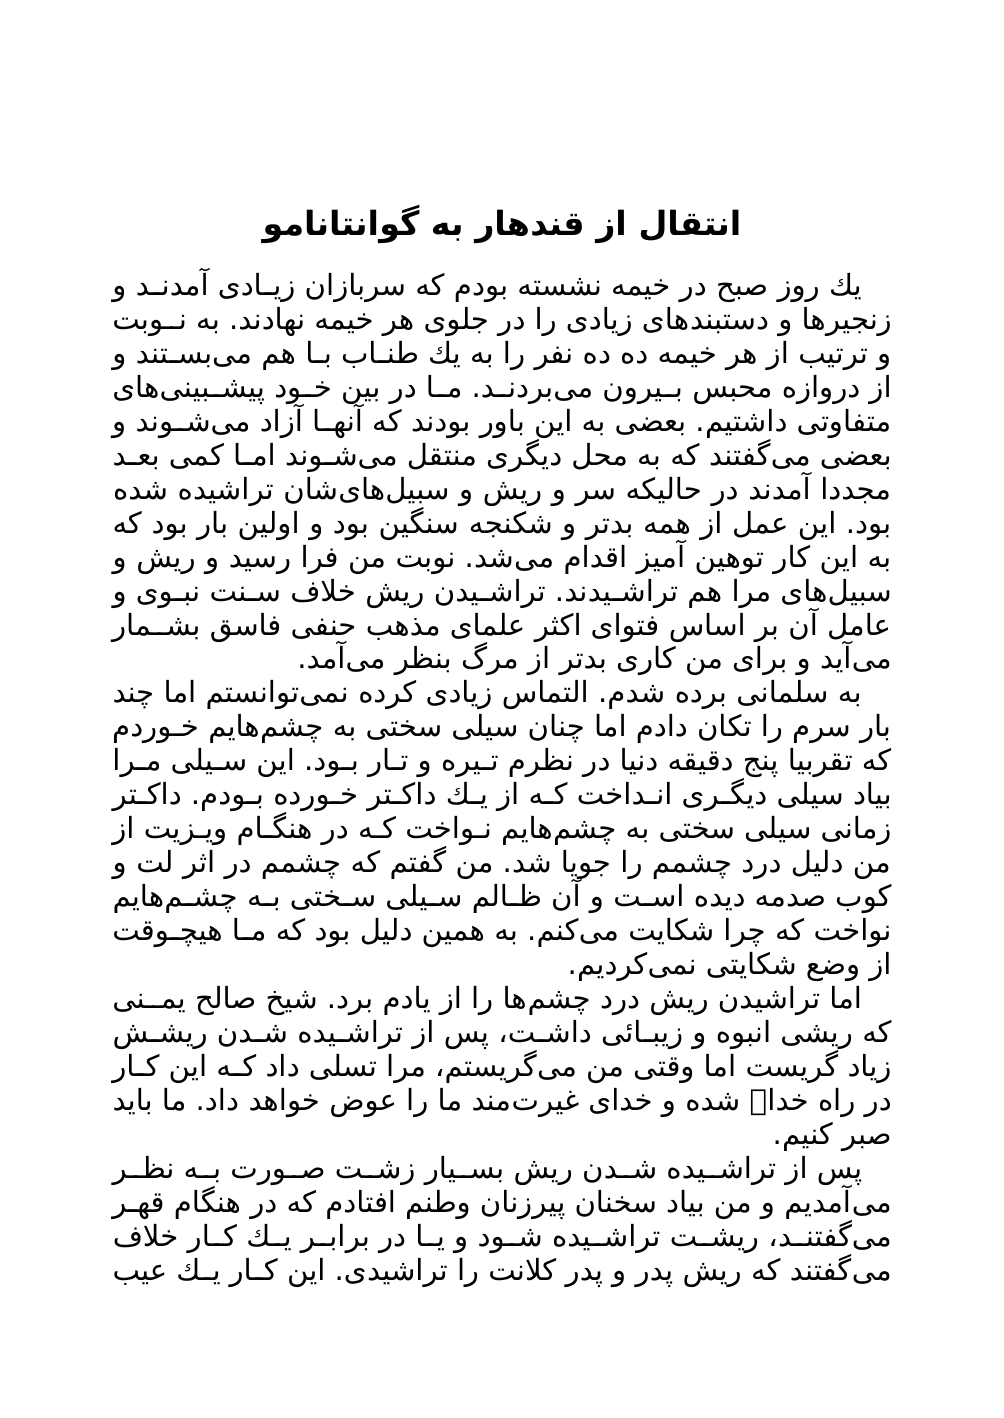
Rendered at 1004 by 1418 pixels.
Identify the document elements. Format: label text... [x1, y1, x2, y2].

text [112, 1151, 892, 1287]
text انتقال از قندهار به گوانتانامو [112, 204, 892, 243]
text یك روز صبح در خیمه نشسته بودم كه سربازان زیادی آمدند و زنجیر‌ها و دستبند‌های زیادی را در جلوی هر خیمه نهادند. به نوبت و ترتيب از هر خیمه ده ده نفر را به یك طناب با هم می‌بستند و از دروازه‌ محبس بیرون می‌بردند. ما در بین خود پیشبینی‌های متفاوتی داشتیم. بعضی به این باور بودند كه آنها آزاد می‌شوند و بعضی می‌گفتند كه به محل دیگری منتقل می‌شوند اما كمی بعد مجددا آمدند در حالیكه سر و ریش و سبیل‌های‌شان تراشیده شده بود. این عمل از همه بدتر و شكنجه‌ سنگین بود و اولین بار بود كه به این كار توهین آمیز اقدام می‌شد. نوبت من فرا رسید و ریش و سبیل‌های مرا هم تراشیدند. تراشیدن ریش خلاف سنت نبوی و عامل آن بر اساس فتوای اكثر علمای مذهب حنفی فاسق بشمار می‌آید و برای من كاری بدتر از مرگ بنظر می‌آمد. [112, 268, 892, 676]
text به سلمانی برده شدم. التماس زیادی كرده نمی‌توانستم اما چند بار سرم را تكان دادم اما چنان سیلی سختی به چشم‌هایم خوردم كه تقربیا پنج دقیقه دنیا در نظرم تیره و تار بود. این سیلی مرا بیاد سیلی دیگری انداخت كه از یك داكتر خورده بودم. داكتر زمانی سیلی سختی به چشم‌هایم نواخت كه در هنگام ویزیت از من دلیل درد چشمم را جویا شد. من گفتم كه چشمم در اثر لت و كوب صدمه دیده است و آن ظالم سیلی سختی به چشم‌هایم نواخت كه چرا شكایت می‌كنم. به همین دلیل بود كه ما هیچوقت از وضع شكایتی نمی‌كردیم. [112, 676, 892, 981]
text اما تراشیدن ریش درد چشم‌ها را از یادم برد. شیخ صالح یمنی كه ریشی انبوه و زیبائی داشت، پس از تراشیده شدن ریشش زیاد گریست اما وقتی من می‌گریستم، مرا تسلی داد كه این كار در راه خدا شده و خدای غیرت‌مند ما را عوض خواهد داد. ما باید صبر كنیم. [112, 981, 892, 1151]
